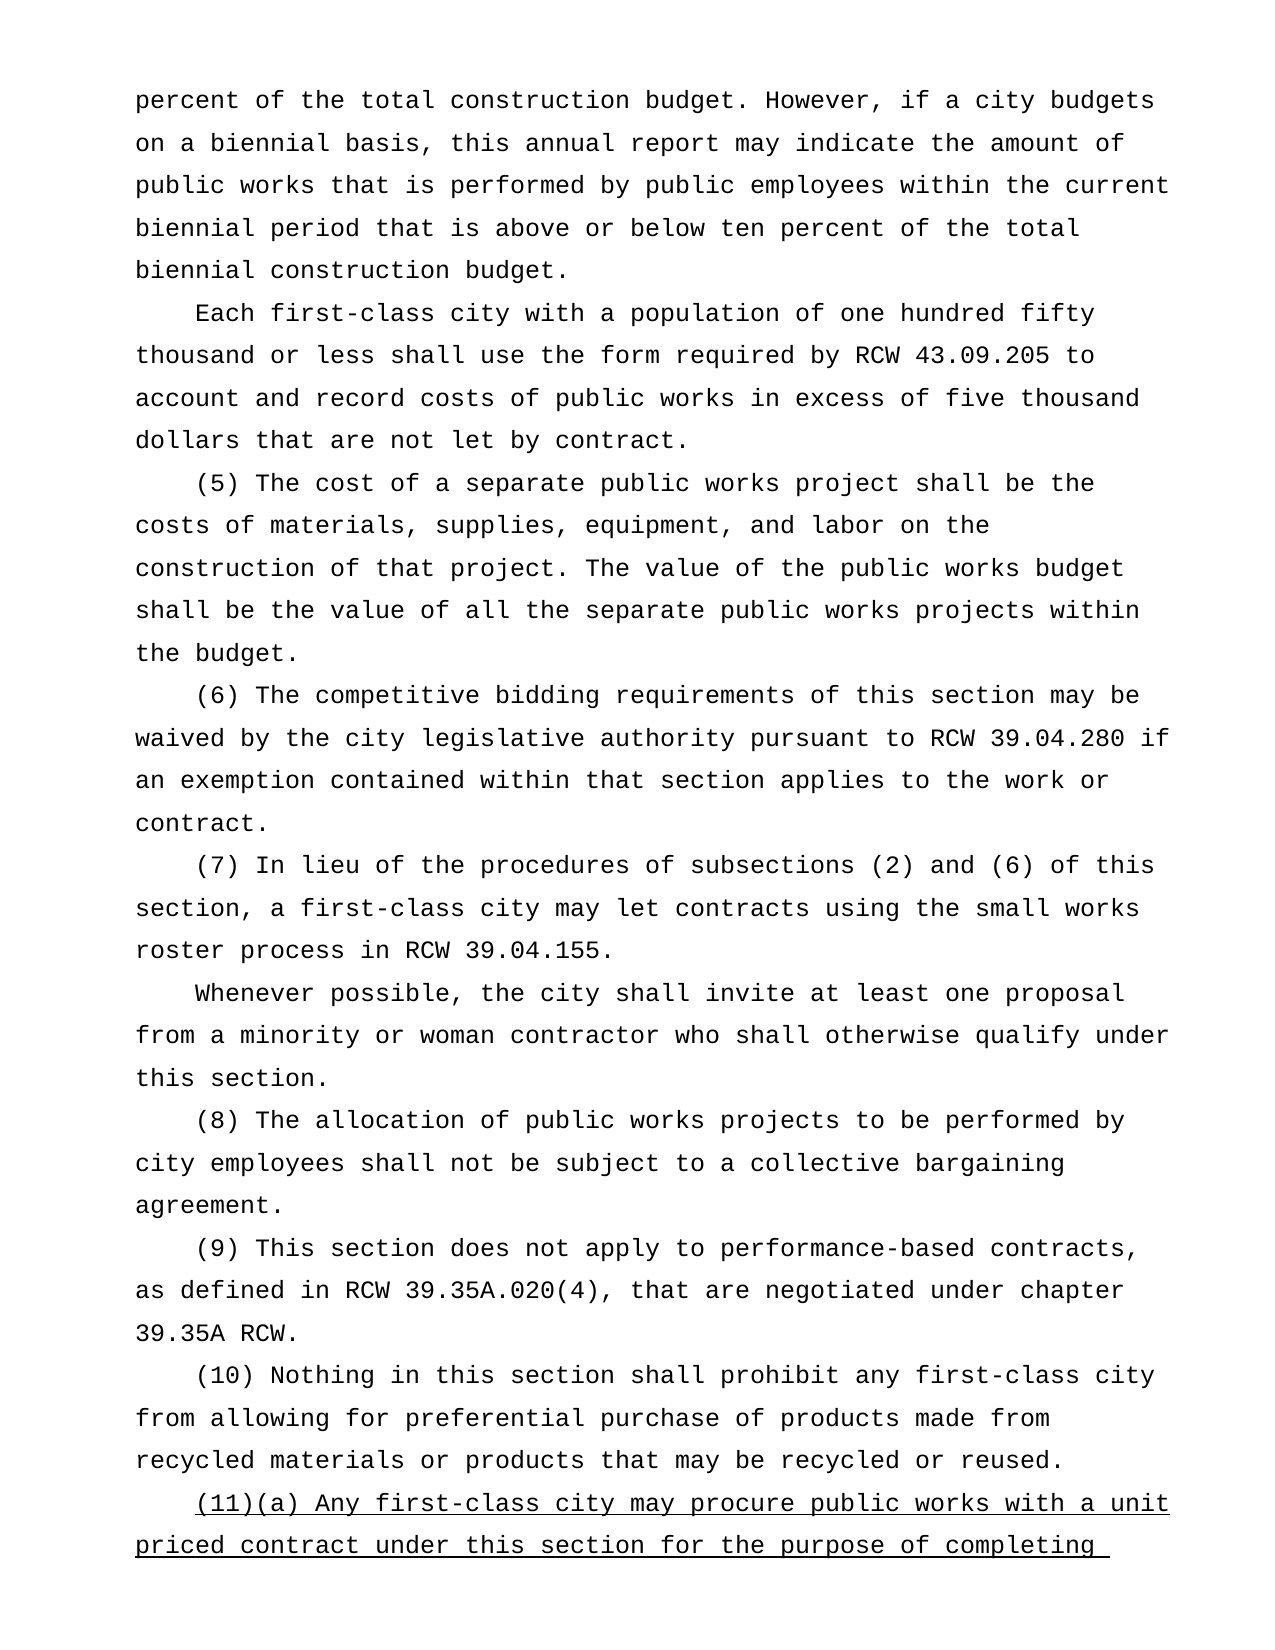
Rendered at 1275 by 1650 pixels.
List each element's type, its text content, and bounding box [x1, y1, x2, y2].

text (5) The cost of a separate public works project shall be the costs of materials, supplies, equipment, and labor on the construction of that project. The value of the public works budget shall be the value of all the separate public works projects within the budget. [135, 457, 1170, 670]
text Whenever possible, the city shall invite at least one proposal from a minority or woman contractor who shall otherwise qualify under this section. [135, 967, 1170, 1095]
text (6) The competitive bidding requirements of this section may be waived by the city legislative authority pursuant to RCW 39.04.280 if an exemption contained within that section applies to the work or contract. [135, 670, 1170, 840]
text (7) In lieu of the procedures of subsections (2) and (6) of this section, a first-class city may let contracts using the small works roster process in RCW 39.04.155. [135, 840, 1170, 967]
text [135, 1477, 1170, 1562]
text (8) The allocation of public works projects to be performed by city employees shall not be subject to a collective bargaining agreement. [135, 1095, 1170, 1222]
text (10) Nothing in this section shall prohibit any first-class city from allowing for preferential purchase of products made from recycled materials or products that may be recycled or reused. [135, 1350, 1170, 1477]
text (9) This section does not apply to performance-based contracts, as defined in RCW 39.35A.020(4), that are negotiated under chapter 39.35A RCW. [135, 1222, 1170, 1350]
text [135, 75, 1170, 287]
text Each first-class city with a population of one hundred fifty thousand or less shall use the form required by RCW 43.09.205 to account and record costs of public works in excess of five thousand dollars that are not let by contract. [135, 287, 1170, 457]
